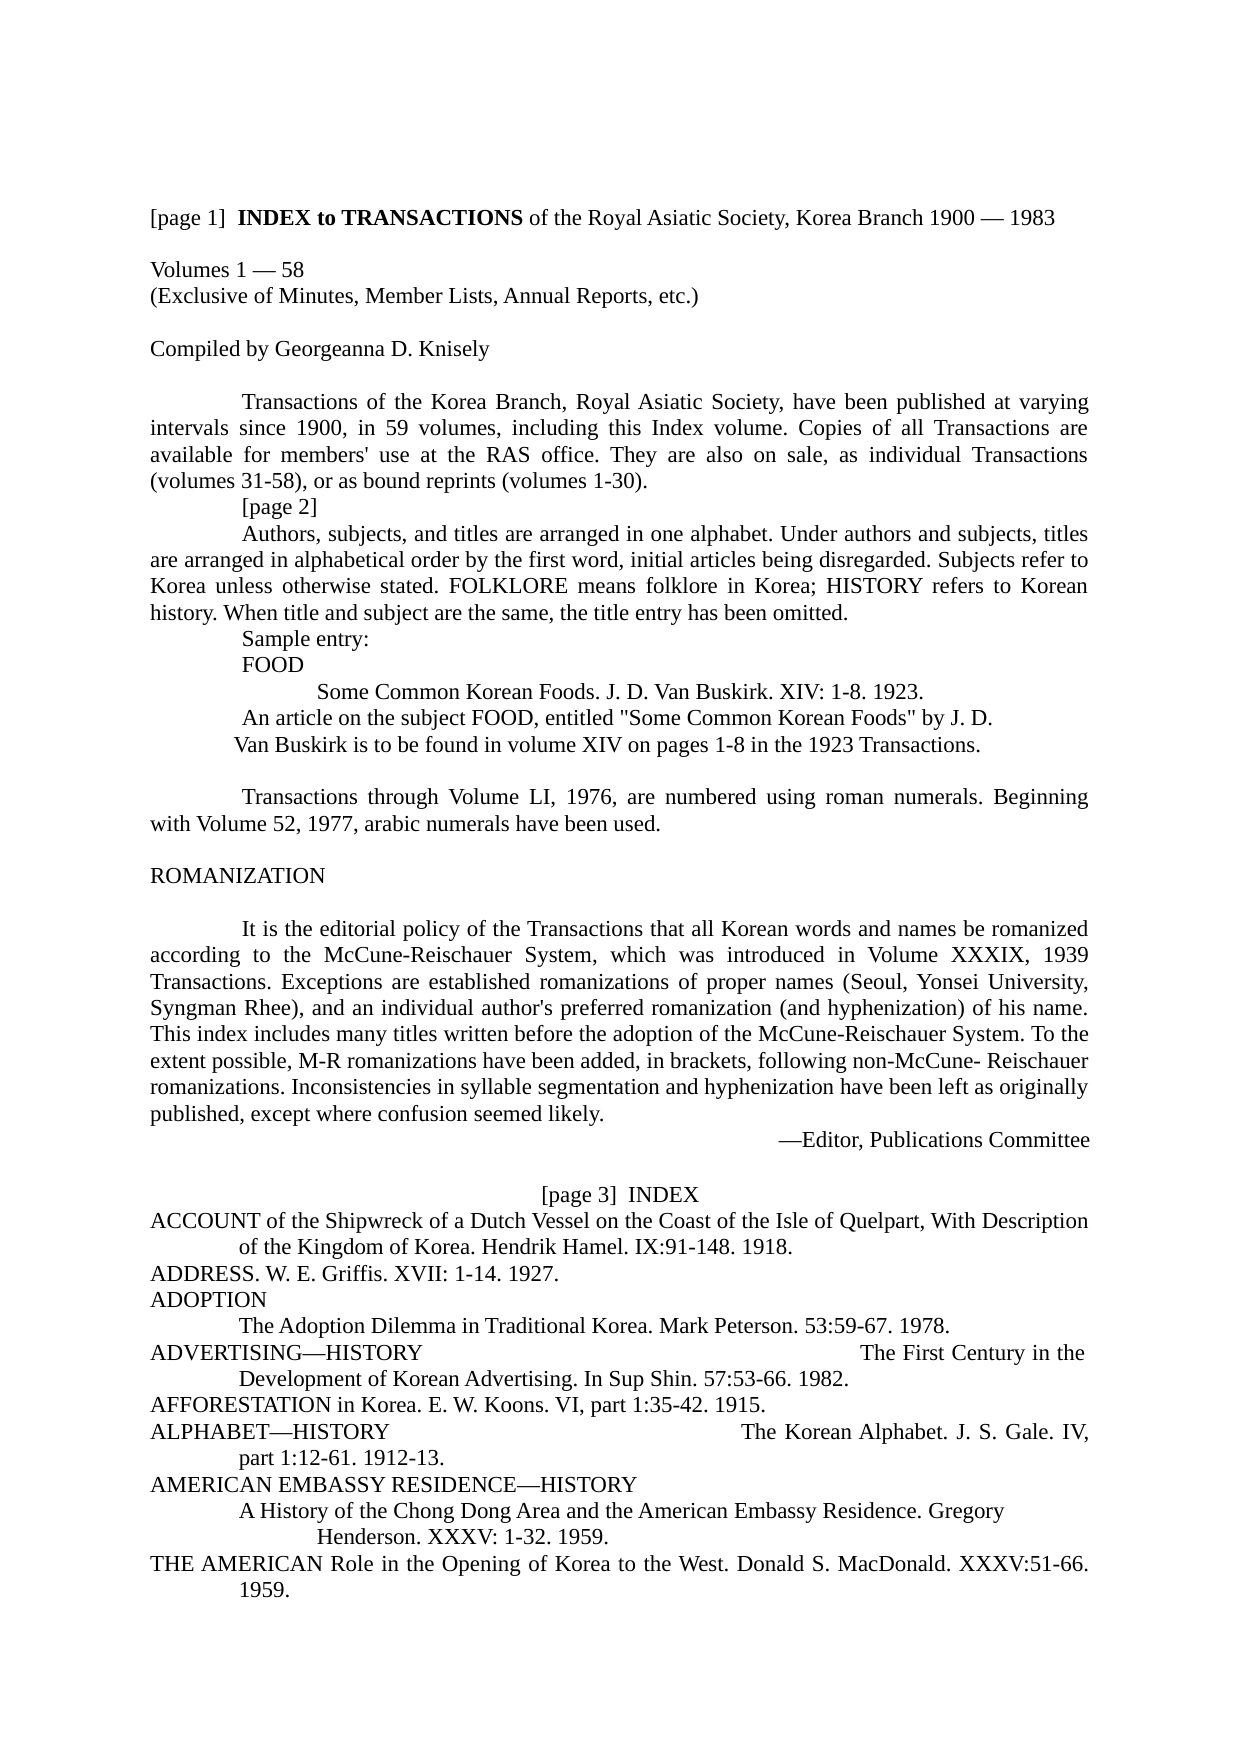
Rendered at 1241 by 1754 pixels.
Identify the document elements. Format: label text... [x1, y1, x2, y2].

text AFFORESTATION in Korea. E. W. Koons. VI, part 1:35-42. 1915. [150, 1392, 1090, 1418]
text Transactions of the Korea Branch, Royal Asiatic Society, have been published at varying intervals since 1900, in 59 volumes, including this Index volume. Copies of all Transactions are available for members' use at the RAS office. They are also on sale, as individual Transactions (volumes 31-58), or as bound reprints (volumes 1-30). [150, 388, 1090, 493]
text Compiled by Georgeanna D. Knisely [150, 335, 1090, 362]
text [page 1] INDEX to TRANSACTIONS of the Royal Asiatic Society, Korea Branch 1900 — 1983 [150, 203, 1090, 230]
text [page 2] [150, 493, 1090, 520]
text —Editor, Publications Committee [150, 1126, 1090, 1152]
text THE AMERICAN Role in the Opening of Korea to the West. Donald S. MacDonald. XXXV:51-66. 1959. [150, 1550, 1090, 1602]
text The Adoption Dilemma in Traditional Korea. Mark Peterson. 53:59-67. 1978. [150, 1312, 1090, 1339]
text ROMANIZATION [150, 862, 1090, 889]
text Some Common Korean Foods. J. D. Van Buskirk. XIV: 1-8. 1923. [150, 678, 1090, 704]
text AMERICAN EMBASSY RESIDENCE—HISTORY [150, 1471, 1090, 1497]
text ADVERTISING—HISTORY The First Century in the Development of Korean Advertising. In Sup Shin. 57:53-66. 1982. [150, 1339, 1090, 1392]
text Transactions through Volume LI, 1976, are numbered using roman numerals. Beginning with Volume 52, 1977, arabic numerals have been used. [150, 783, 1090, 836]
text An article on the subject FOOD, entitled "Some Common Korean Foods" by J. D. Van Buskirk is to be found in volume XIV on pages 1-8 in the 1923 Transactions. [150, 704, 1090, 757]
text ALPHABET—HISTORY The Korean Alphabet. J. S. Gale. IV, part 1:12-61. 1912-13. [150, 1418, 1090, 1471]
text FOOD [150, 652, 1090, 678]
text It is the editorial policy of the Transactions that all Korean words and names be romanized according to the McCune-Reischauer System, which was introduced in Volume XXXIX, 1939 Transactions. Exceptions are established romanizations of proper names (Seoul, Yonsei University, Syngman Rhee), and an individual author's preferred romanization (and hyphenization) of his name. This index includes many titles written before the adoption of the McCune-Reischauer System. To the extent possible, M-R romanizations have been added, in brackets, following non-McCune- Reischauer romanizations. Inconsistencies in syllable segmentation and hyphenization have been left as originally published, except where confusion seemed likely. [150, 915, 1090, 1126]
text Authors, subjects, and titles are arranged in one alphabet. Under authors and subjects, titles are arranged in alphabetical order by the first word, initial articles being disregarded. Subjects refer to Korea unless otherwise stated. FOLKLORE means folklore in Korea; HISTORY refers to Korean history. When title and subject are the same, the title entry has been omitted. [150, 520, 1090, 625]
text ADDRESS. W. E. Griffis. XVII: 1-14. 1927. [150, 1260, 1090, 1286]
text Volumes 1 — 58 [150, 256, 1090, 283]
text A History of the Chong Dong Area and the American Embassy Residence. Gregory Henderson. XXXV: 1-32. 1959. [150, 1497, 1090, 1550]
text [page 3] INDEX [150, 1181, 1090, 1207]
text Sample entry: [150, 625, 1090, 652]
text ADOPTION [150, 1286, 1090, 1312]
text (Exclusive of Minutes, Member Lists, Annual Reports, etc.) [150, 283, 1090, 309]
text ACCOUNT of the Shipwreck of a Dutch Vessel on the Coast of the Isle of Quelpart, With Description of the Kingdom of Korea. Hendrik Hamel. IX:91-148. 1918. [150, 1207, 1090, 1260]
